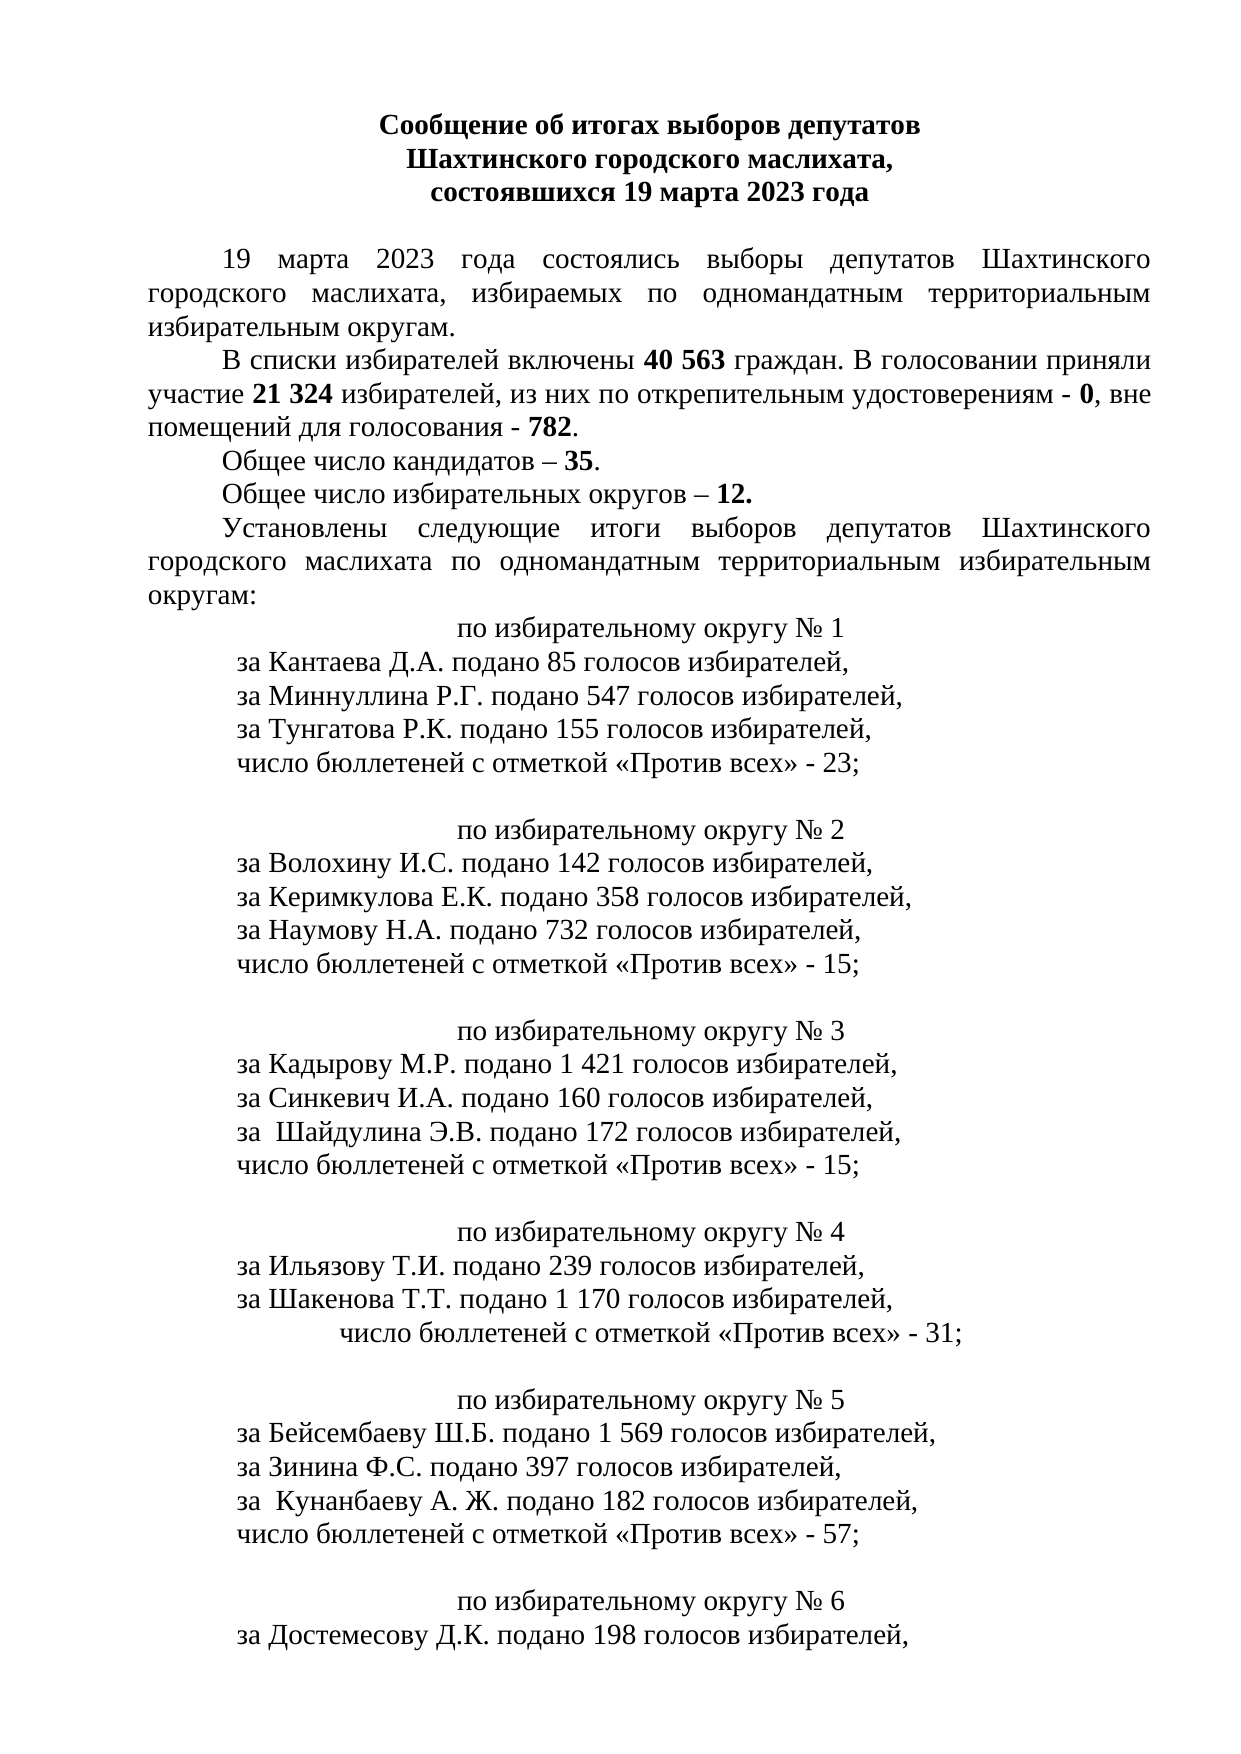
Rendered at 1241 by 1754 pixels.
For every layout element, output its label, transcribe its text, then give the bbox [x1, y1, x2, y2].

text число бюллетеней с отметкой «Против всех» - 23; [148, 745, 1152, 778]
text В списки избирателей включены 40 563 граждан. В голосовании приняли участие 21 324 избирателей, из них по открепительным удостоверениям - 0, вне помещений для голосования - 782. [148, 342, 1152, 443]
text за Достемесову Д.К. подано 198 голосов избирателей, [148, 1617, 1152, 1650]
text по избирательному округу № 4 [148, 1214, 1154, 1248]
text по избирательному округу № 1 [148, 611, 1154, 644]
text за Бейсембаеву Ш.Б. подано 1 569 голосов избирателей, [148, 1416, 1152, 1449]
text число бюллетеней с отметкой «Против всех» - 57; [148, 1516, 1152, 1550]
text за Шакенова Т.Т. подано 1 170 голосов избирателей, [148, 1281, 1152, 1315]
text за Керимкулова Е.К. подано 358 голосов избирателей, [148, 879, 1152, 912]
text Шахтинского городского маслихата, [148, 141, 1152, 174]
text за Наумову Н.А. подано 732 голосов избирателей, [148, 912, 1152, 946]
text за Ильязову Т.И. подано 239 голосов избирателей, [148, 1248, 1152, 1281]
text состоявшихся 19 марта 2023 года [148, 174, 1152, 208]
text по избирательному округу № 6 [148, 1583, 1154, 1617]
text за Синкевич И.А. подано 160 голосов избирателей, [148, 1080, 1152, 1114]
text за Волохину И.С. подано 142 голосов избирателей, [148, 845, 1152, 879]
text по избирательному округу № 2 [148, 812, 1154, 845]
text по избирательному округу № 5 [148, 1382, 1154, 1416]
text Сообщение об итогах выборов депутатов [148, 107, 1152, 141]
text 19 марта 2023 года состоялись выборы депутатов Шахтинского городского маслихата, избираемых по одномандатным территориальным избирательным округам. [148, 242, 1152, 342]
text Установлены следующие итоги выборов депутатов Шахтинского городского маслихата по одномандатным территориальным избирательным округам: [148, 510, 1152, 611]
text по избирательному округу № 3 [148, 1013, 1154, 1047]
text за Кантаева Д.А. подано 85 голосов избирателей, [148, 644, 1152, 678]
text за Зинина Ф.С. подано 397 голосов избирателей, [148, 1449, 1152, 1483]
text число бюллетеней с отметкой «Против всех» - 31; [148, 1315, 1154, 1348]
text за Шайдулина Э.В. подано 172 голосов избирателей, [148, 1114, 1152, 1147]
text за Кадырову М.Р. подано 1 421 голосов избирателей, [148, 1047, 1152, 1080]
text за Кунанбаеву А. Ж. подано 182 голосов избирателей, [148, 1483, 1152, 1516]
text Общее число избирательных округов – 12. [148, 476, 1154, 510]
text число бюллетеней с отметкой «Против всех» - 15; [148, 1147, 1152, 1181]
text за Тунгатова Р.К. подано 155 голосов избирателей, [148, 711, 1152, 745]
text за Миннуллина Р.Г. подано 547 голосов избирателей, [148, 678, 1152, 711]
text число бюллетеней с отметкой «Против всех» - 15; [148, 946, 1152, 979]
text Общее число кандидатов – 35. [148, 443, 1154, 476]
